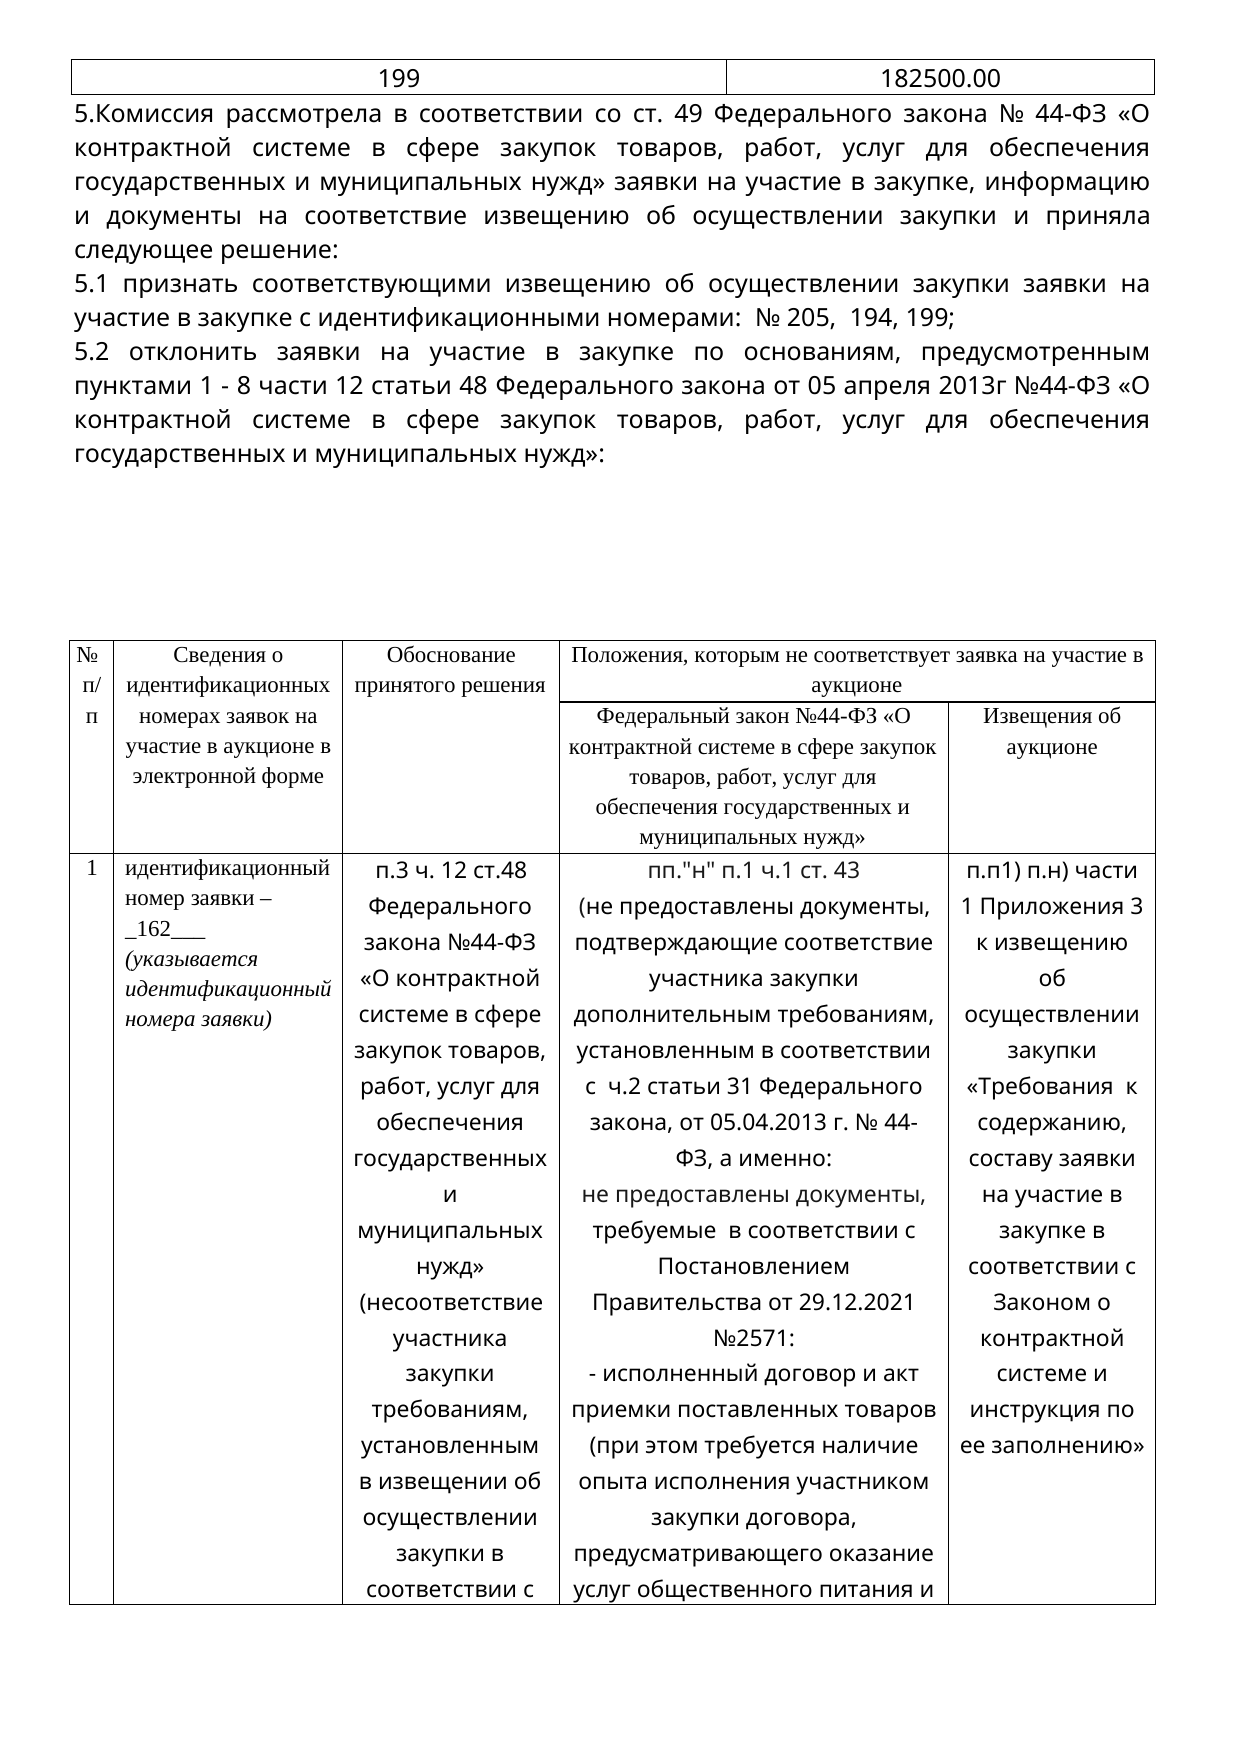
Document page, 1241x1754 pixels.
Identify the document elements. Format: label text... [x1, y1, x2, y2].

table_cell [949, 854, 1155, 1604]
table_header Обоснование принятого решения [343, 641, 559, 853]
table_header Положения, которым не соответствует заявка на участие в аукционе [560, 641, 1155, 701]
text 5.2 отклонить заявки на участие в закупке по основаниям, предусмотренным пунктами 1 - 8 части 12 статьи 48 Федерального закона от 05 апреля 2013г №44-ФЗ «О контрактной системе в сфере закупок товаров, работ, услуг для обеспечения государственных и муниципальных нужд»: [74, 334, 1152, 470]
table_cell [114, 854, 342, 1604]
text 5.1 признать соответствующими извещению об осуществлении закупки заявки на участие в закупке с идентификационными номерами: № 205, 194, 199; [74, 266, 1152, 334]
table_cell 1 [70, 854, 113, 1604]
table_cell 199 [72, 60, 726, 94]
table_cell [560, 854, 948, 1604]
table_cell 182500.00 [727, 60, 1154, 94]
table_header № п/п [70, 641, 113, 853]
text 5.Комиссия рассмотрела в соответствии со ст. 49 Федерального закона № 44-ФЗ «О контрактной системе в сфере закупок товаров, работ, услуг для обеспечения государственных и муниципальных нужд» заявки на участие в закупке, информацию и документы на соответствие извещению об осуществлении закупки и приняла следующее решение: [74, 95, 1152, 266]
table_cell Федеральный закон №44-ФЗ «О контрактной системе в сфере закупок товаров, работ, услуг для обеспечения государственных и муниципальных нужд» [560, 703, 948, 853]
table_header Сведения о идентификационных номерах заявок на участие в аукционе в электронной форме [114, 641, 342, 853]
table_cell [343, 854, 559, 1604]
table_cell Извещения об аукционе [949, 703, 1155, 853]
